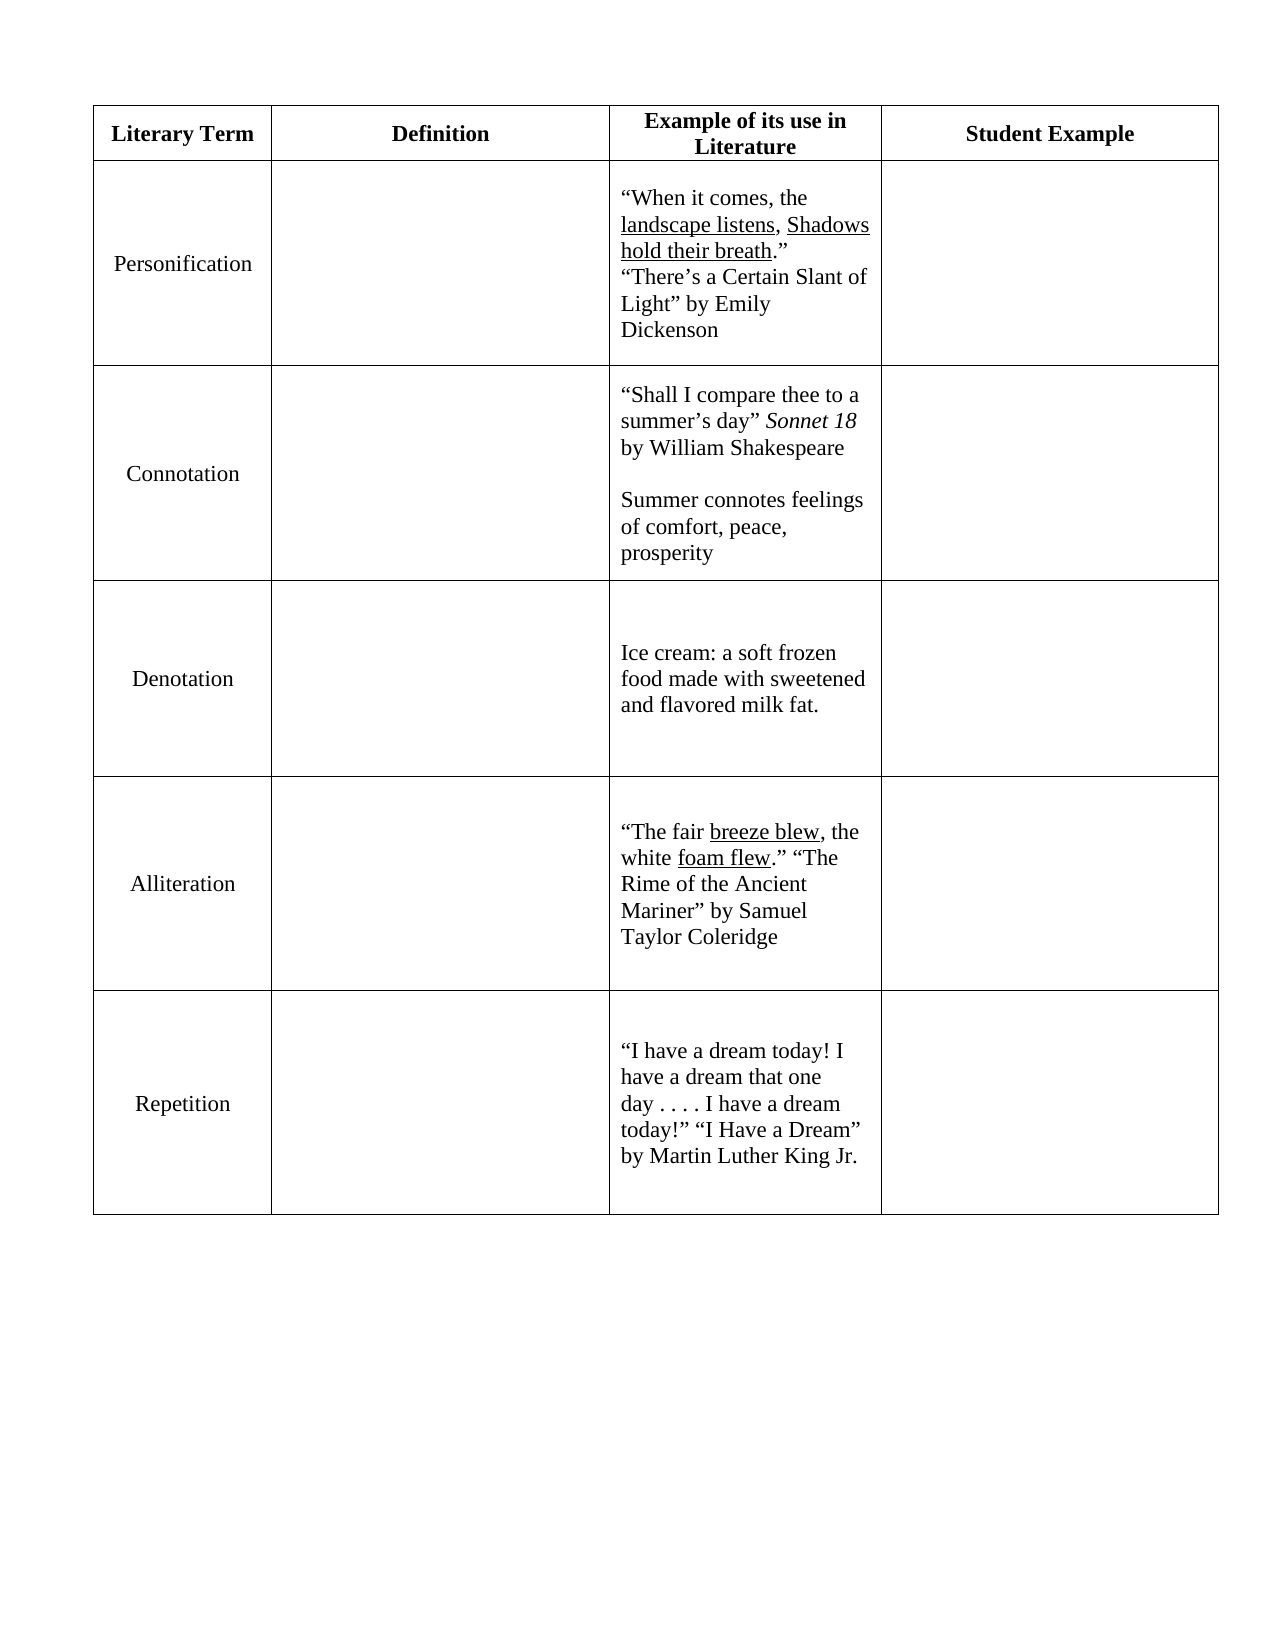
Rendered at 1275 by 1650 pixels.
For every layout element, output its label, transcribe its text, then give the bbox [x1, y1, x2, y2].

table_cell [882, 366, 1218, 580]
table_cell [882, 581, 1218, 776]
table_cell “The fair breeze blew, the white foam flew.” “The Rime of the Ancient Mariner” by Samuel Taylor Coleridge [610, 777, 881, 990]
table_cell [882, 777, 1218, 990]
table_header Student Example [882, 106, 1218, 160]
table_cell Personification [94, 161, 271, 365]
table_cell “Shall I compare thee to a summer’s day” Sonnet 18 by William Shakespeare Summer connotes feelings of comfort, peace, prosperity [610, 366, 881, 580]
table_header Definition [272, 106, 609, 160]
table_cell “I have a dream today! I have a dream that one day . . . . I have a dream today!” “I Have a Dream” by Martin Luther King Jr. [610, 991, 881, 1214]
table_cell [272, 366, 609, 580]
table_cell Denotation [94, 581, 271, 776]
table_cell [272, 991, 609, 1214]
table_header Literary Term [94, 106, 271, 160]
table_cell [882, 991, 1218, 1214]
table_cell “When it comes, the landscape listens, Shadows hold their breath.” “There’s a Certain Slant of Light” by Emily Dickenson [610, 161, 881, 365]
table_cell [272, 581, 609, 776]
table_cell Repetition [94, 991, 271, 1214]
table_cell Alliteration [94, 777, 271, 990]
table_cell [272, 161, 609, 365]
table_cell Connotation [94, 366, 271, 580]
table_header Example of its use in Literature [610, 106, 881, 160]
table_cell Ice cream: a soft frozen food made with sweetened and flavored milk fat. [610, 581, 881, 776]
table_cell [272, 777, 609, 990]
table_cell [882, 161, 1218, 365]
